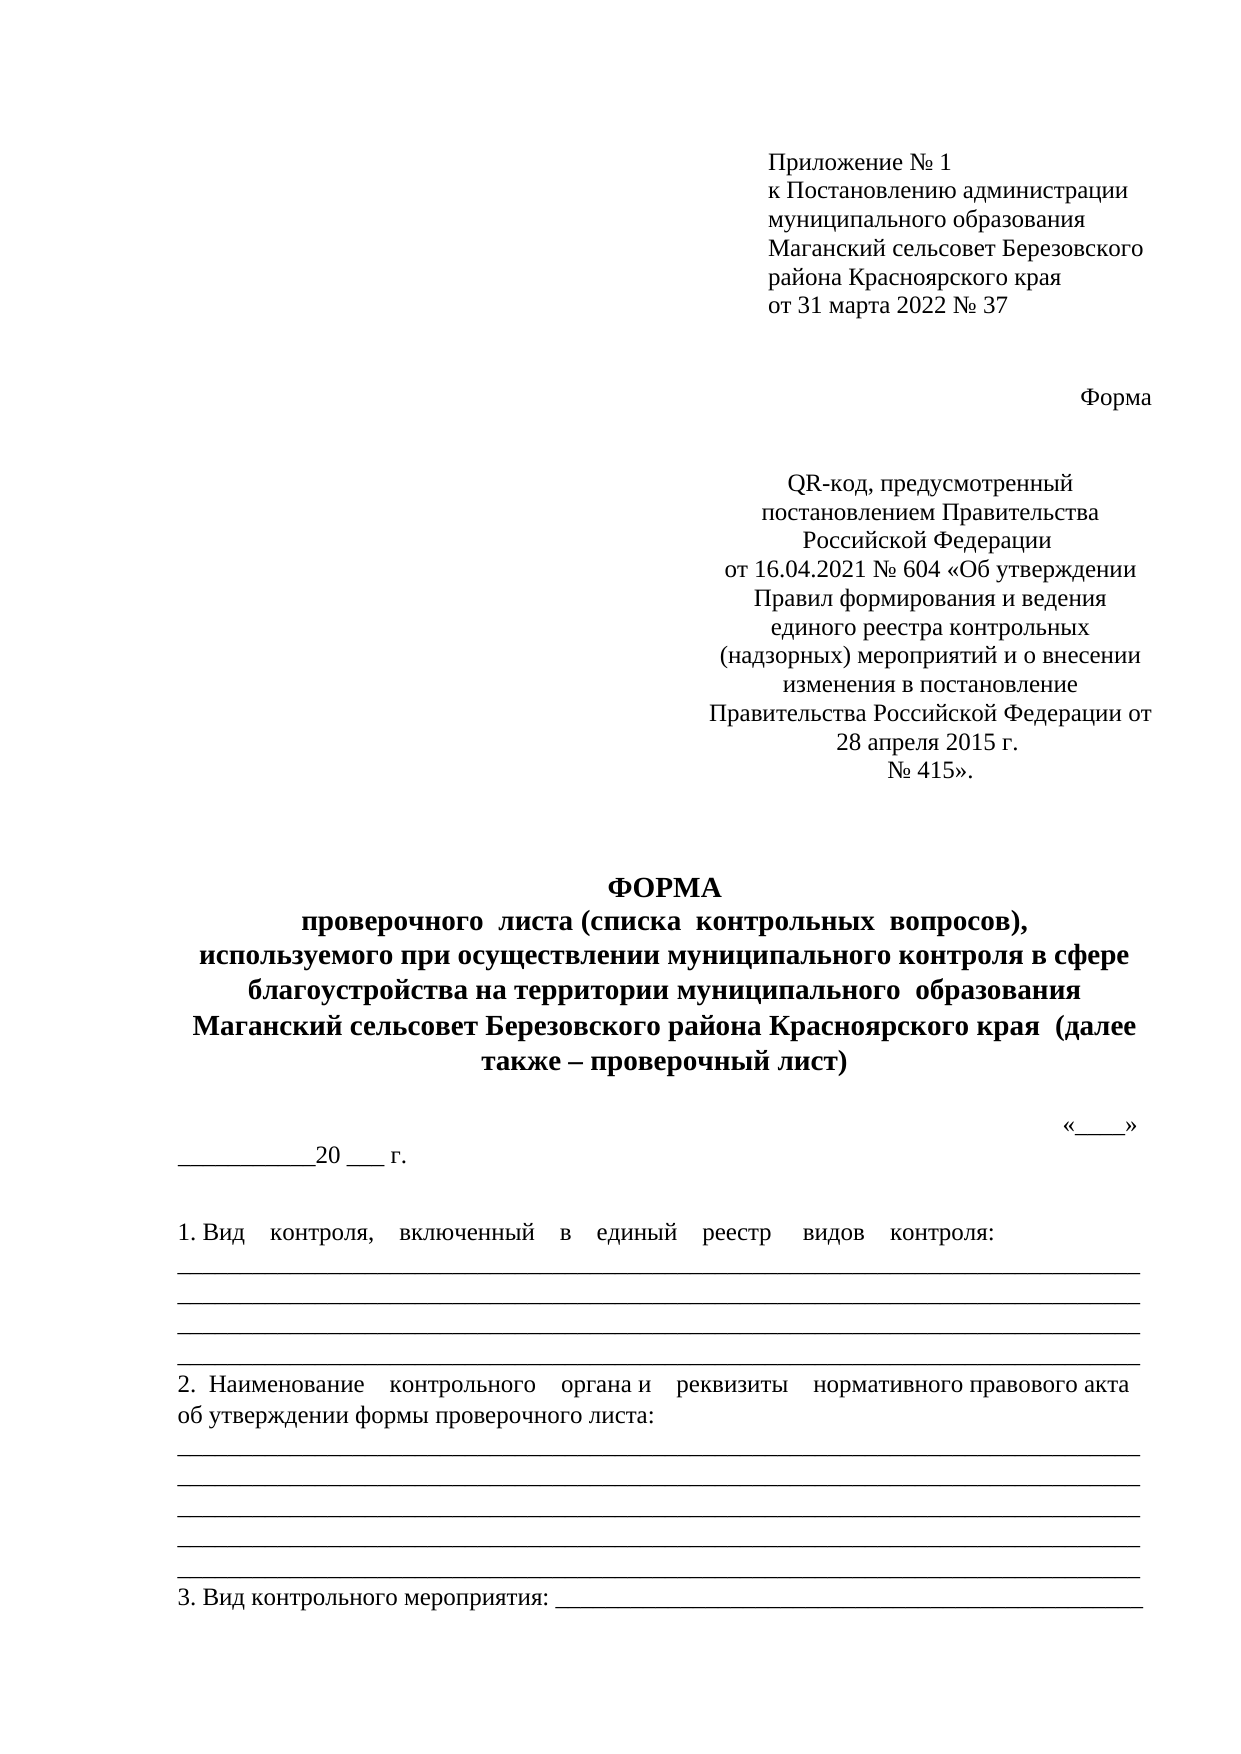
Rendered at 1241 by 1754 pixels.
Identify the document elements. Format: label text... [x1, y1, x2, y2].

text Форма [177, 382, 1152, 410]
text 3. Вид контрольного мероприятия: _______________________________________________ [177, 1582, 1152, 1611]
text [177, 1521, 1152, 1581]
text к Постановлению администрации муниципального образования Маганский сельсовет Березовского района Красноярского края [768, 176, 1152, 291]
text постановлением Правительства [709, 497, 1152, 525]
text используемого при осуществлении муниципального контроля в сфере благоустройства на территории муниципального образования Маганский сельсовет Березовского района Красноярского края (далее также – проверочный лист) [177, 937, 1152, 1077]
text 1. Вид контроля, включенный в единый реестр видов контроля: [177, 1217, 1152, 1246]
text Российской Федерации от 16.04.2021 № 604 «Об утверждении Правил формирования и ведения единого реестра контрольных (надзорных) мероприятий и о внесении изменения в постановление Правительства Российской Федерации от 28 апреля 2015 г. № 415». [709, 525, 1152, 784]
text 2. Наименование контрольного органа и реквизиты нормативного правового акта об утверждении формы проверочного листа: _____________________________________________________________________________ [177, 1369, 1152, 1459]
text от 31 марта 2022 № 37 [768, 291, 1152, 319]
text ФОРМА [177, 870, 1152, 903]
text QR-код, предусмотренный [709, 468, 1152, 497]
text проверочного листа (списка контрольных вопросов), [177, 903, 1152, 937]
text «____» ___________20 ___ г. [178, 1109, 1152, 1168]
text Приложение № 1 [768, 147, 1152, 176]
text ____________________________________________________________________________________________________________________________________________________________________________________________________________________________________________________________________________________________________________________ [177, 1248, 1152, 1368]
